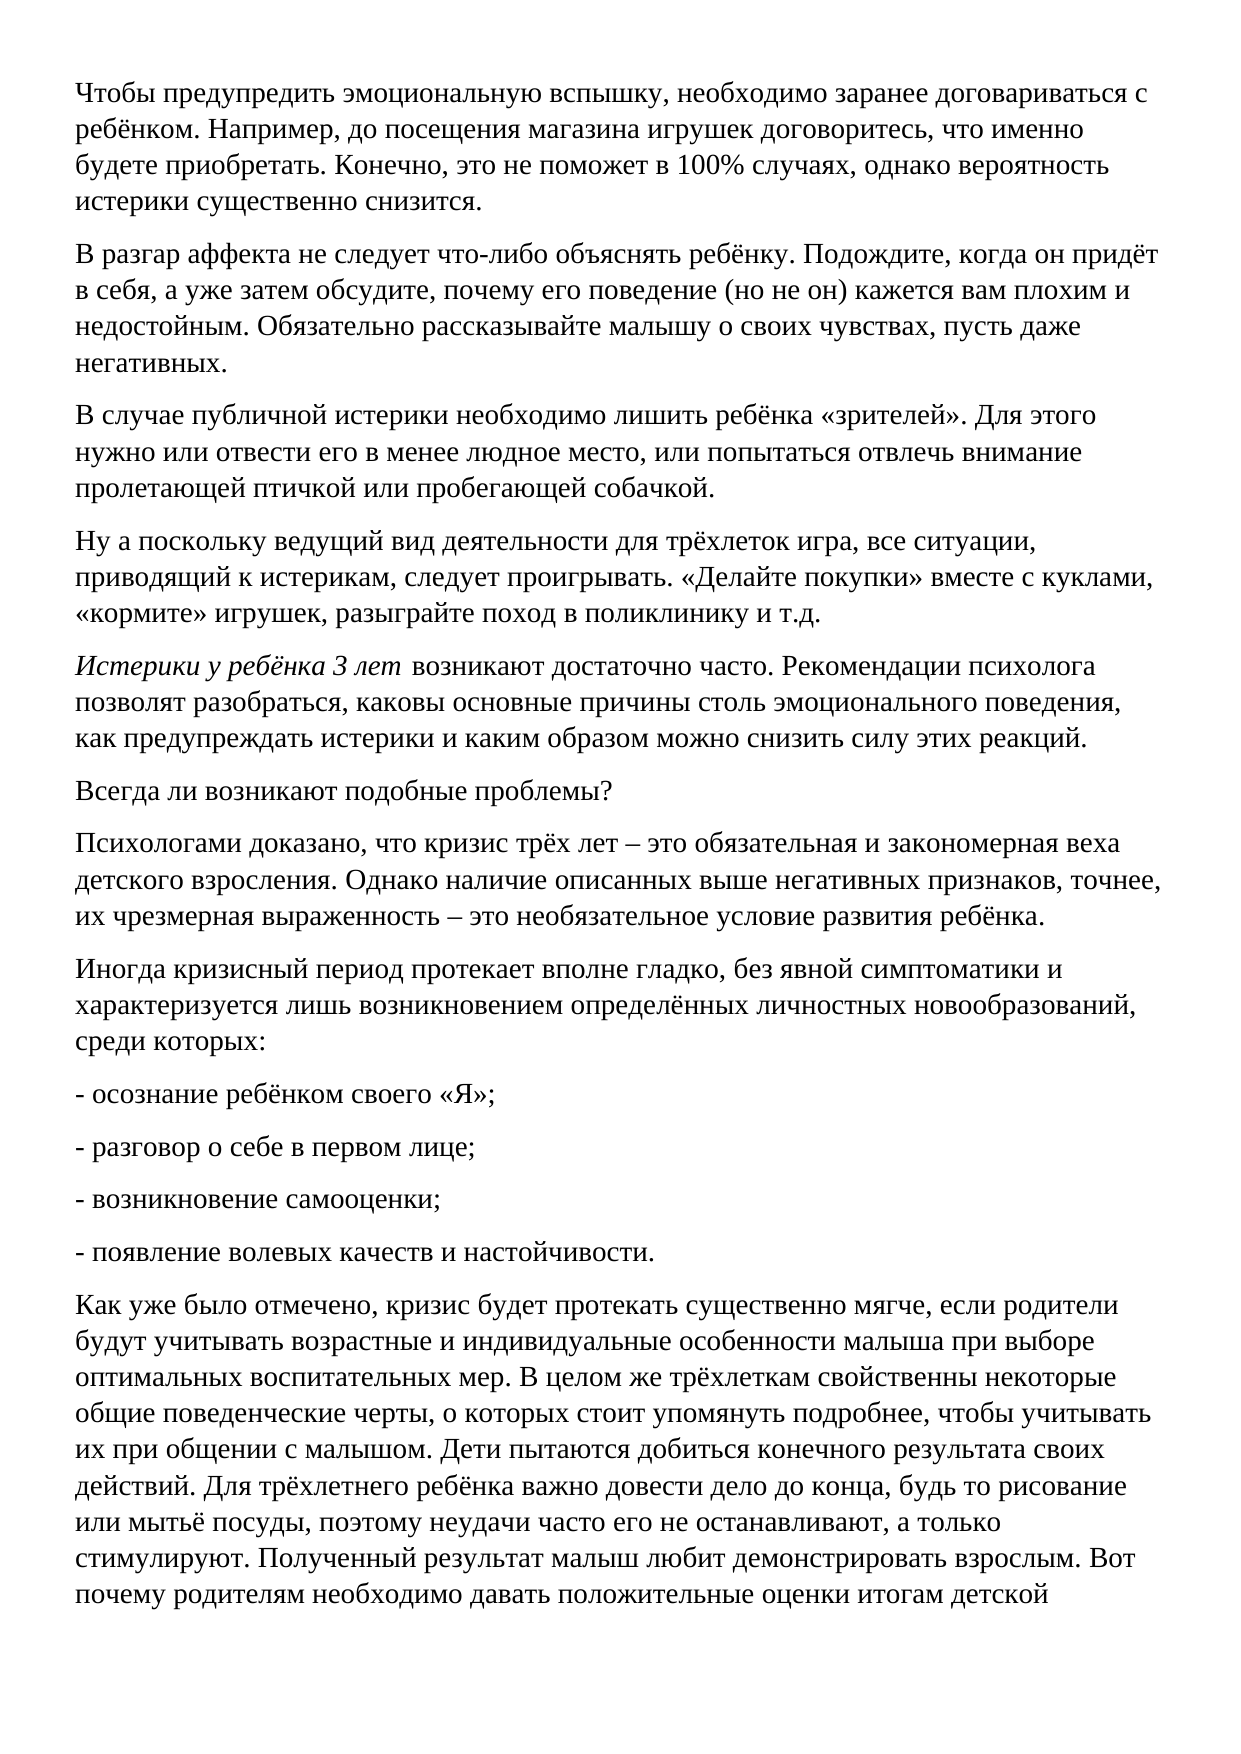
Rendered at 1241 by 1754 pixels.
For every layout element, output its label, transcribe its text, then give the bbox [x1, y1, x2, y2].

text - возникновение самооценки; [75, 1181, 1165, 1215]
text - осознание ребёнком своего «Я»; [75, 1076, 1165, 1109]
text - появление волевых качеств и настойчивости. [75, 1234, 1165, 1268]
text В случае публичной истерики необходимо лишить ребёнка «зрителей». Для этого нужно или отвести его в менее людное место, или попытаться отвлечь внимание пролетающей птичкой или пробегающей собачкой. [75, 397, 1165, 503]
text Иногда кризисный период протекает вполне гладко, без явной симптоматики и характеризуется лишь возникновением определённых личностных новообразований, среди которых: [75, 951, 1165, 1057]
text В разгар аффекта не следует что-либо объяснять ребёнку. Подождите, когда он придёт в себя, а уже затем обсудите, почему его поведение (но не он) кажется вам плохим и недостойным. Обязательно рассказывайте малышу о своих чувствах, пусть даже негативных. [75, 236, 1165, 378]
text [75, 1287, 1165, 1610]
text Чтобы предупредить эмоциональную вспышку, необходимо заранее договариваться с ребёнком. Например, до посещения магазина игрушек договоритесь, что именно будете приобретать. Конечно, это не поможет в 100% случаях, однако вероятность истерики существенно снизится. [75, 75, 1165, 217]
text Истерики у ребёнка 3 лет возникают достаточно часто. Рекомендации психолога позволят разобраться, каковы основные причины столь эмоционального поведения, как предупреждать истерики и каким образом можно снизить силу этих реакций. [75, 648, 1165, 753]
text Психологами доказано, что кризис трёх лет – это обязательная и закономерная веха детского взросления. Однако наличие описанных выше негативных признаков, точнее, их чрезмерная выраженность – это необязательное условие развития ребёнка. [75, 826, 1165, 931]
text Всегда ли возникают подобные проблемы? [75, 773, 1165, 806]
text - разговор о себе в первом лице; [75, 1129, 1165, 1162]
text Ну а поскольку ведущий вид деятельности для трёхлеток игра, все ситуации, приводящий к истерикам, следует проигрывать. «Делайте покупки» вместе с куклами, «кормите» игрушек, разыграйте поход в поликлинику и т.д. [75, 523, 1165, 628]
